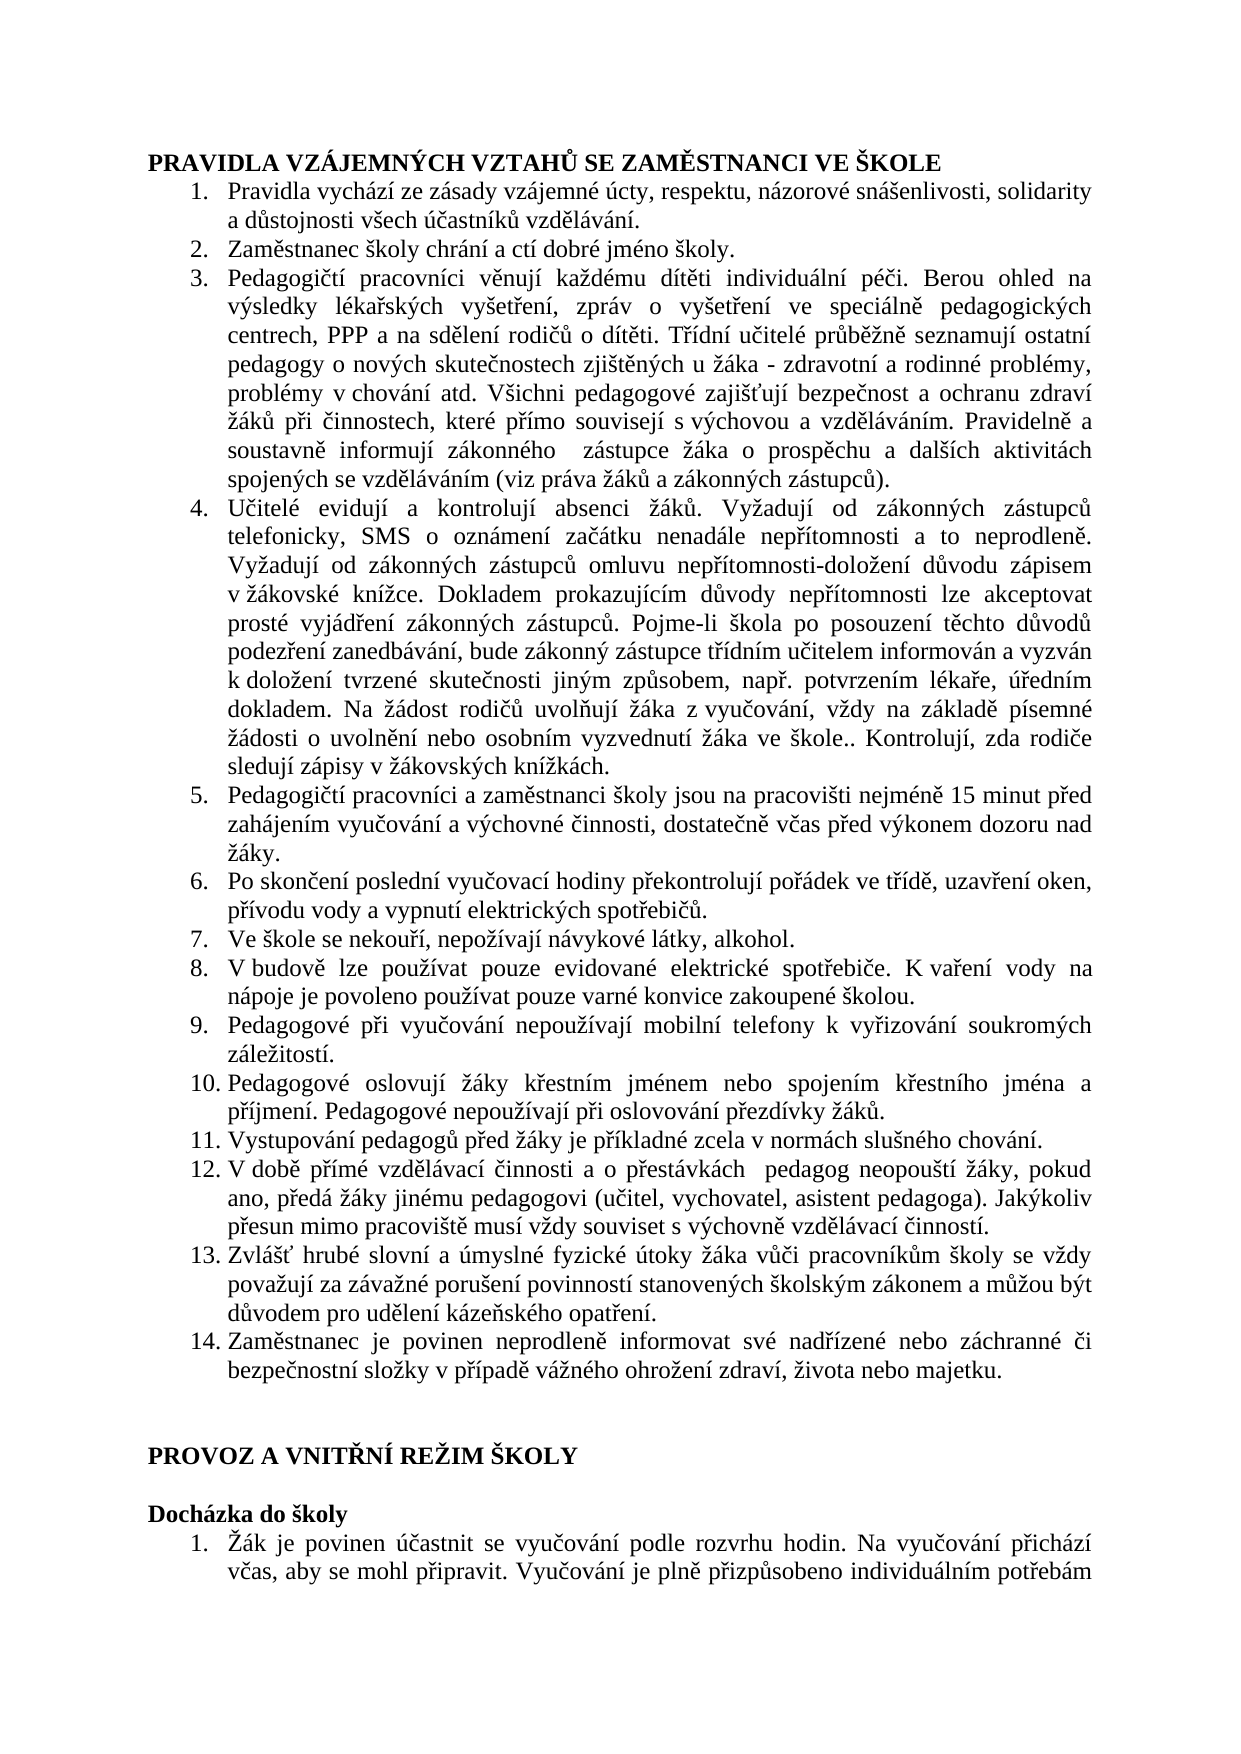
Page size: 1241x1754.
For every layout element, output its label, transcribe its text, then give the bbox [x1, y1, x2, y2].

list Pedagogičtí pracovníci věnují každému dítěti individuální péči. Berou ohled na výsledky lékařských vyšetření, zpráv o vyšetření ve speciálně pedagogických centrech, PPP a na sdělení rodičů o dítěti. Třídní učitelé průběžně seznamují ostatní pedagogy o nových skutečnostech zjištěných u žáka - zdravotní a rodinné problémy, problémy v chování atd. Všichni pedagogové zajišťují bezpečnost a ochranu zdraví žáků při činnostech, které přímo souvisejí s výchovou a vzděláváním. Pravidelně a soustavně informují zákonného zástupce žáka o prospěchu a dalších aktivitách spojených se vzděláváním (viz práva žáků a zákonných zástupců). [190, 263, 1093, 493]
list Ve škole se nekouří, nepožívají návykové látky, alkohol. [190, 924, 1093, 953]
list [190, 1528, 1093, 1585]
subtitle Zaměstnanec je povinen neprodleně informovat své nadřízené nebo záchranné či bezpečnostní složky v případě vážného ohrožení zdraví, života nebo majetku. [190, 1326, 1093, 1384]
list Vystupování pedagogů před žáky je příkladné zcela v normách slušného chování. [190, 1125, 1093, 1154]
subtitle Zaměstnanec školy chrání a ctí dobré jméno školy. [190, 234, 1093, 263]
list Pedagogové při vyučování nepoužívají mobilní telefony k vyřizování soukromých záležitostí. [190, 1010, 1093, 1068]
text PRAVIDLA VZÁJEMNÝCH VZTAHŮ SE ZAMĚSTNANCI VE ŠKOLE [148, 148, 1093, 176]
list Pedagogové oslovují žáky křestním jménem nebo spojením křestního jména a příjmení. Pedagogové nepoužívají při oslovování přezdívky žáků. [190, 1068, 1093, 1125]
list Po skončení poslední vyučovací hodiny překontrolují pořádek ve třídě, uzavření oken, přívodu vody a vypnutí elektrických spotřebičů. [190, 866, 1093, 924]
list Učitelé evidují a kontrolují absenci žáků. Vyžadují od zákonných zástupců telefonicky, SMS o oznámení začátku nenadále nepřítomnosti a to neprodleně. Vyžadují od zákonných zástupců omluvu nepřítomnosti-doložení důvodu zápisem v žákovské knížce. Dokladem prokazujícím důvody nepřítomnosti lze akceptovat prosté vyjádření zákonných zástupců. Pojme-li škola po posouzení těchto důvodů podezření zanedbávání, bude zákonný zástupce třídním učitelem informován a vyzván k doložení tvrzené skutečnosti jiným způsobem, např. potvrzením lékaře, úředním dokladem. Na žádost rodičů uvolňují žáka z vyučování, vždy na základě písemné žádosti o uvolnění nebo osobním vyzvednutí žáka ve škole.. Kontrolují, zda rodiče sledují zápisy v žákovských knížkách. [190, 493, 1093, 780]
list Pravidla vychází ze zásady vzájemné úcty, respektu, názorové snášenlivosti, solidarity a důstojnosti všech účastníků vzdělávání. [190, 176, 1093, 234]
list Pedagogičtí pracovníci a zaměstnanci školy jsou na pracovišti nejméně 15 minut před zahájením vyučování a výchovné činnosti, dostatečně včas před výkonem dozoru nad žáky. [190, 780, 1093, 866]
list V budově lze používat pouze evidované elektrické spotřebiče. K vaření vody na nápoje je povoleno používat pouze varné konvice zakoupené školou. [190, 953, 1093, 1010]
list Zvlášť hrubé slovní a úmyslné fyzické útoky žáka vůči pracovníkům školy se vždy považují za závažné porušení povinností stanovených školským zákonem a můžou být důvodem pro udělení kázeňského opatření. [190, 1240, 1093, 1326]
text Docházka do školy [148, 1499, 1093, 1528]
list V době přímé vzdělávací činnosti a o přestávkách pedagog neopouští žáky, pokud ano, předá žáky jinému pedagogovi (učitel, vychovatel, asistent pedagoga). Jakýkoliv přesun mimo pracoviště musí vždy souviset s výchovně vzdělávací činností. [190, 1154, 1093, 1240]
text PROVOZ A VNITŘNÍ REŽIM ŠKOLY [148, 1441, 1093, 1470]
